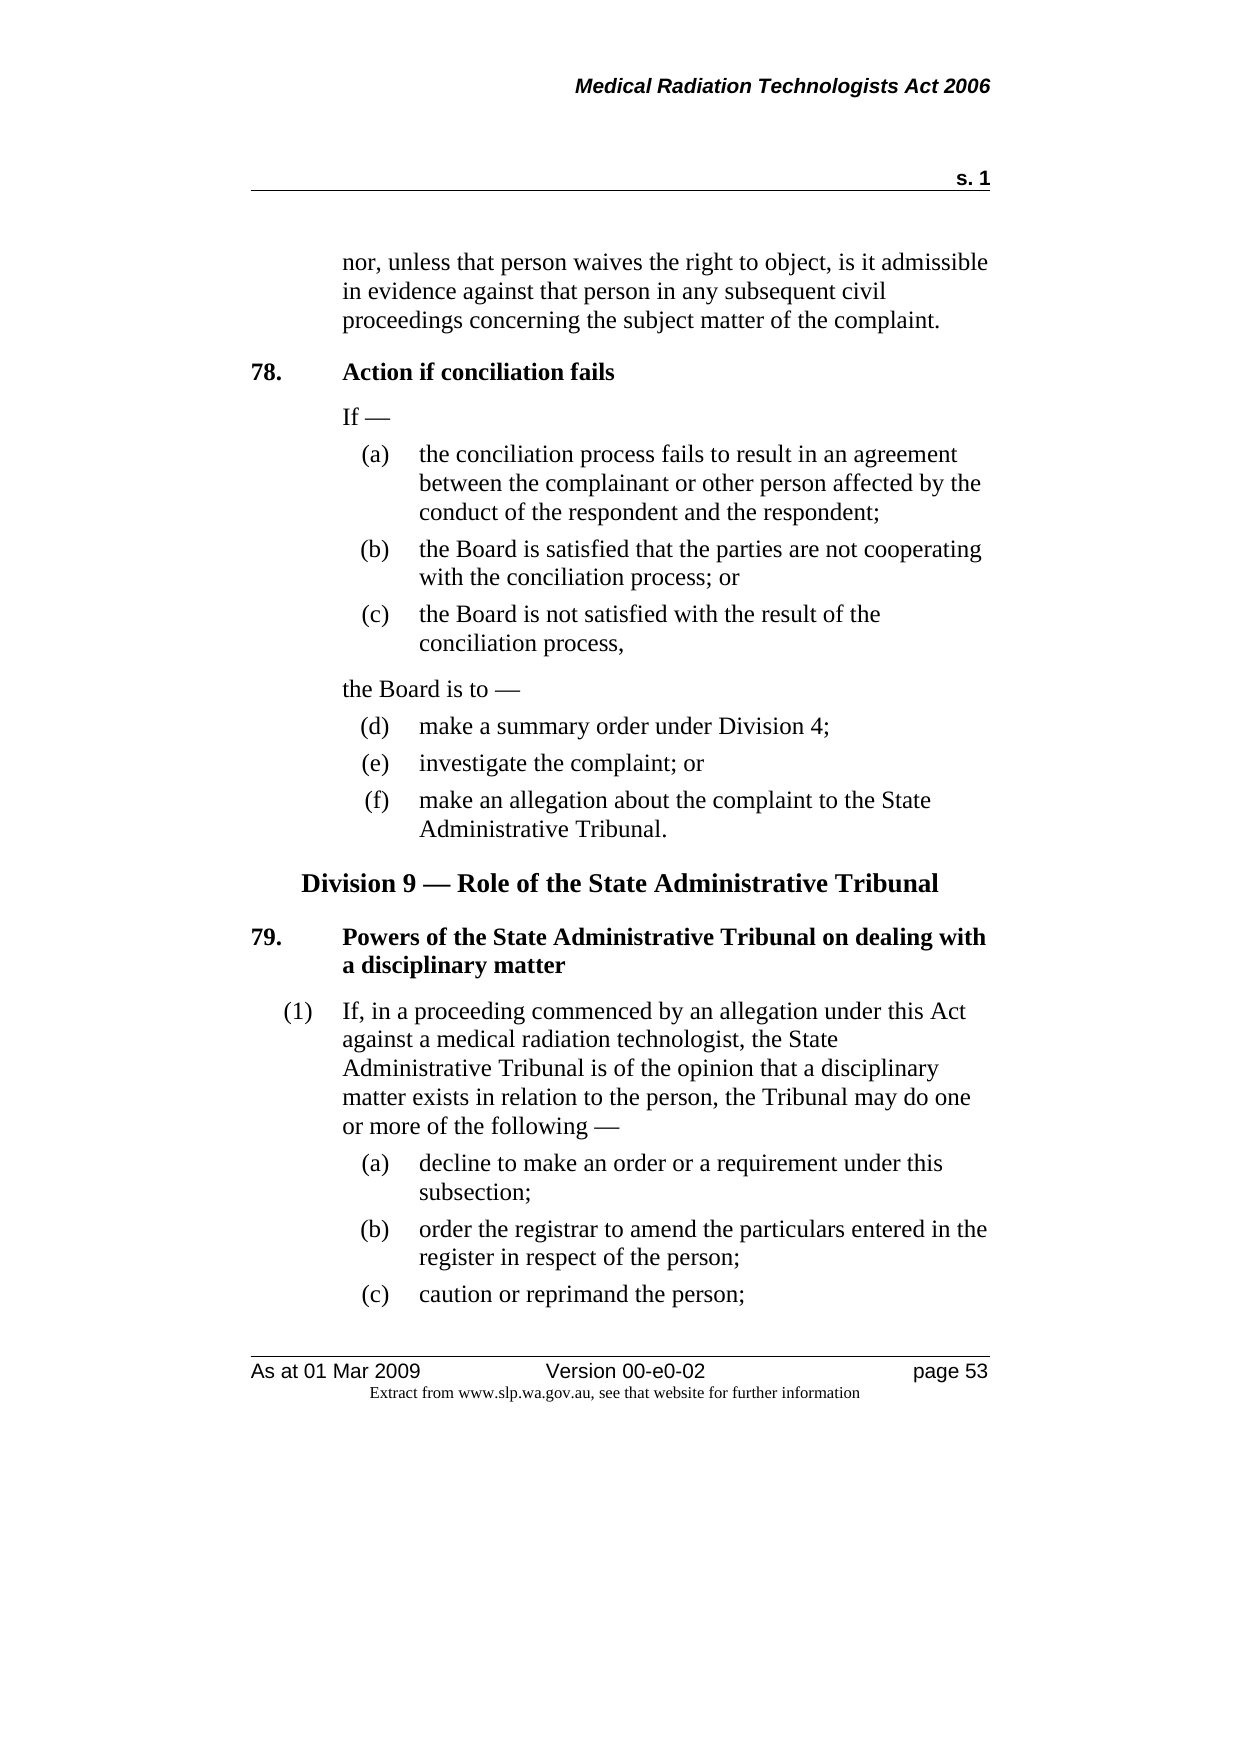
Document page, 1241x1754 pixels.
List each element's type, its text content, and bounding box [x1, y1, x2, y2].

text (e) investigate the complaint; or [251, 748, 990, 777]
text (f) make an allegation about the complaint to the State Administrative Tribunal. [251, 785, 990, 842]
text (c) the Board is not satisfied with the result of the conciliation process, [251, 599, 990, 657]
subtitle Division 9 — Role of the State Administrative Tribunal [251, 867, 990, 899]
text (c) caution or reprimand the person; [251, 1279, 990, 1308]
text the Board is to — [251, 674, 990, 702]
text (b) order the registrar to amend the particulars entered in the register in respect of the person; [251, 1214, 990, 1271]
subtitle 79. Powers of the State Administrative Tribunal on dealing with a disciplinary matter [251, 922, 990, 979]
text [251, 247, 990, 334]
text (b) the Board is satisfied that the parties are not cooperating with the conciliation process; or [251, 534, 990, 591]
subtitle 78. Action if conciliation fails [251, 357, 990, 385]
text (a) the conciliation process fails to result in an agreement between the complainant or other person affected by the conduct of the respondent and the respondent; [251, 439, 990, 525]
text (1) If, in a proceeding commenced by an allegation under this Act against a medical radiation technologist, the State Administrative Tribunal is of the opinion that a disciplinary matter exists in relation to the person, the Tribunal may do one or more of the following — [251, 996, 990, 1139]
text (d) make a summary order under Division 4; [251, 711, 990, 739]
text If — [251, 402, 990, 431]
text (a) decline to make an order or a requirement under this subsection; [251, 1148, 990, 1205]
